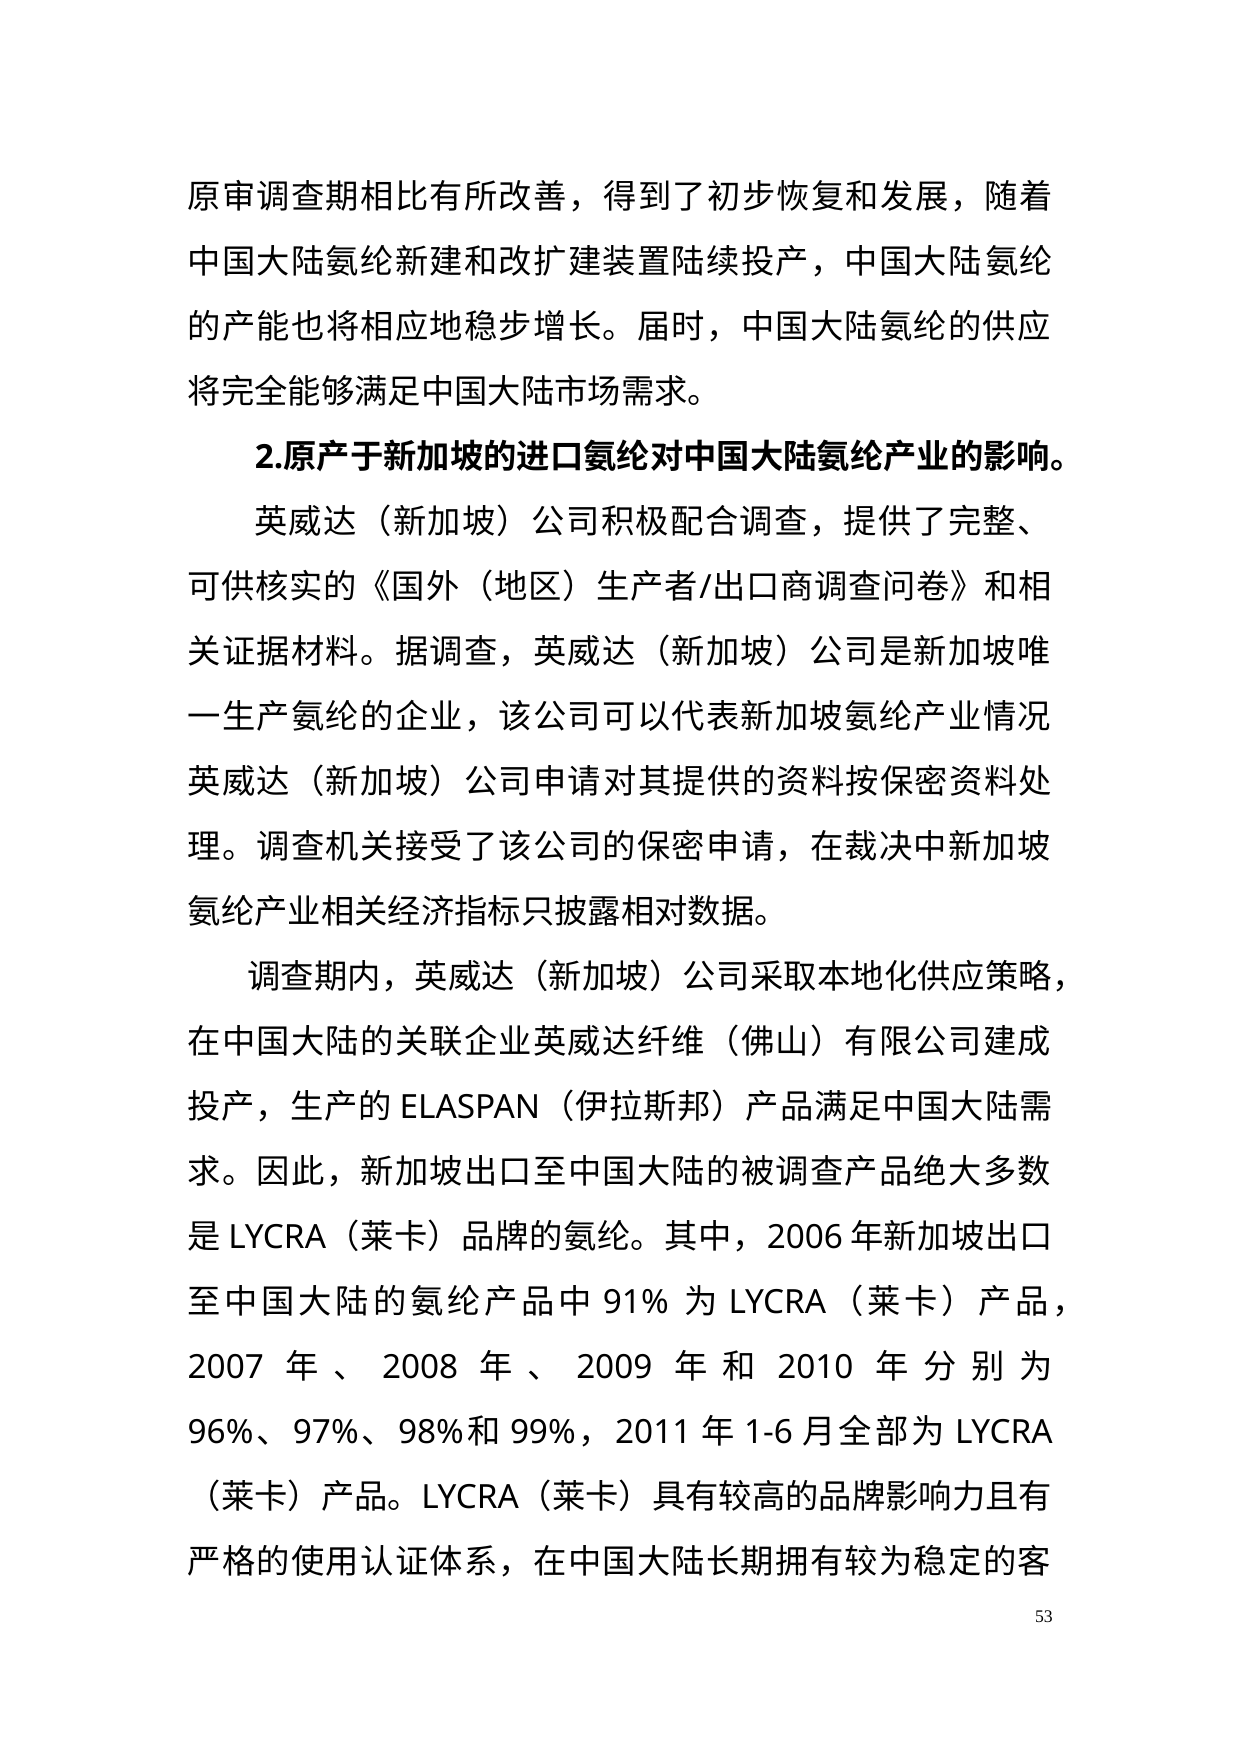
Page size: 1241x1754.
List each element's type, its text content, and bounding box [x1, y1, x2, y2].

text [187, 162, 1053, 422]
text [187, 942, 1053, 1592]
text 英威达（新加坡）公司积极配合调查，提供了完整、可供核实的《国外（地区）生产者/出口商调查问卷》和相关证据材料。据调查，英威达（新加坡）公司是新加坡唯一生产氨纶的企业，该公司可以代表新加坡氨纶产业情况。英威达（新加坡）公司申请对其提供的资料按保密资料处理。调查机关接受了该公司的保密申请，在裁决中新加坡氨纶产业相关经济指标只披露相对数据。 [187, 487, 1053, 942]
text 2.原产于新加坡的进口氨纶对中国大陆氨纶产业的影响。 [187, 422, 1053, 487]
